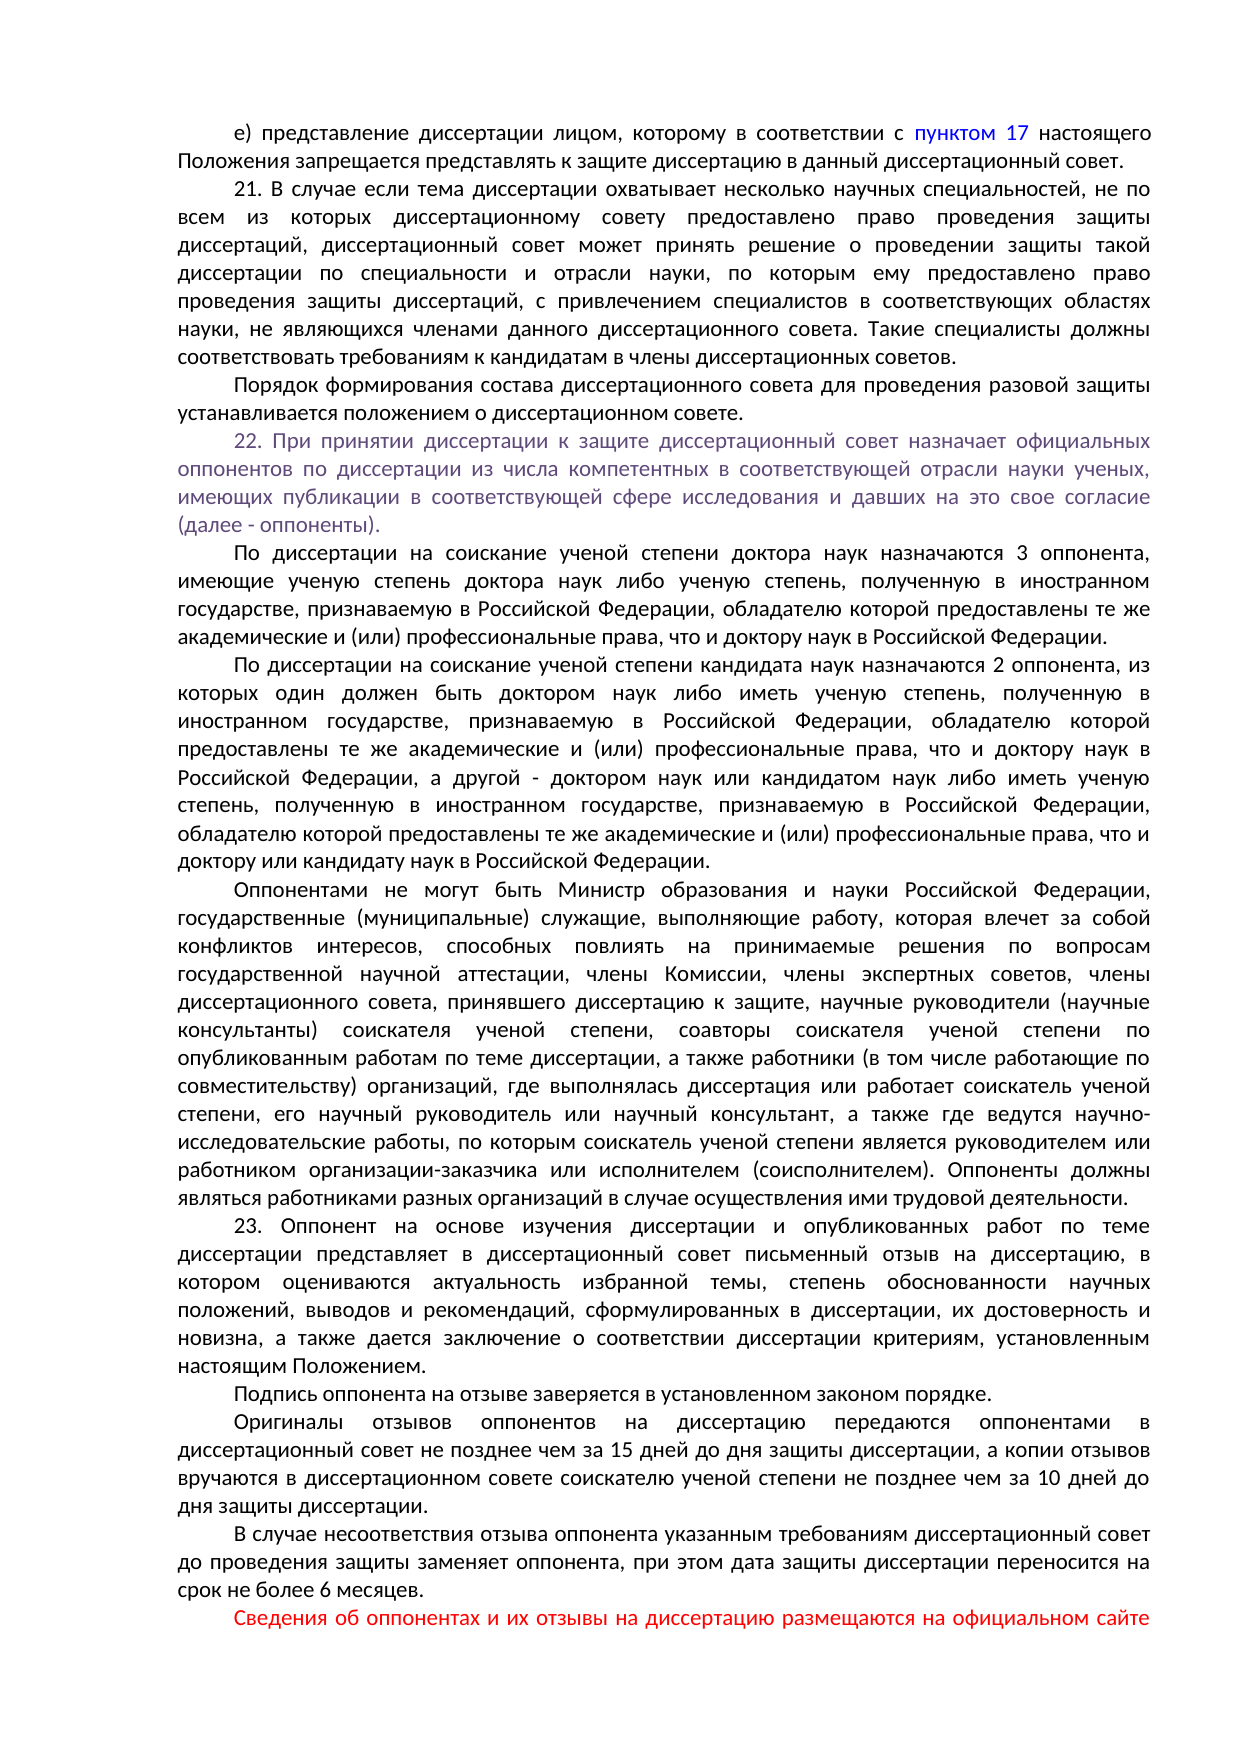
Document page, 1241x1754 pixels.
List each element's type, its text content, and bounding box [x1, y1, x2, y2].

text Оригиналы отзывов оппонентов на диссертацию передаются оппонентами в диссертационный совет не позднее чем за 15 дней до дня защиты диссертации, а копии отзывов вручаются в диссертационном совете соискателю ученой степени не позднее чем за 10 дней до дня защиты диссертации. [177, 1407, 1152, 1519]
text Оппонентами не могут быть Министр образования и науки Российской Федерации, государственные (муниципальные) служащие, выполняющие работу, которая влечет за собой конфликтов интересов, способных повлиять на принимаемые решения по вопросам государственной научной аттестации, члены Комиссии, члены экспертных советов, члены диссертационного совета, принявшего диссертацию к защите, научные руководители (научные консультанты) соискателя ученой степени, соавторы соискателя ученой степени по опубликованным работам по теме диссертации, а также работники (в том числе работающие по совместительству) организаций, где выполнялась диссертация или работает соискатель ученой степени, его научный руководитель или научный консультант, а также где ведутся научно-исследовательские работы, по которым соискатель ученой степени является руководителем или работником организации-заказчика или исполнителем (соисполнителем). Оппоненты должны являться работниками разных организаций в случае осуществления ими трудовой деятельности. [177, 875, 1152, 1211]
text е) представление диссертации лицом, которому в соответствии с пунктом 17 настоящего Положения запрещается представлять к защите диссертацию в данный диссертационный совет. [177, 118, 1152, 174]
text В случае несоответствия отзыва оппонента указанным требованиям диссертационный совет до проведения защиты заменяет оппонента, при этом дата защиты диссертации переносится на срок не более 6 месяцев. [177, 1519, 1152, 1603]
text 22. При принятии диссертации к защите диссертационный совет назначает официальных оппонентов по диссертации из числа компетентных в соответствующей отрасли науки ученых, имеющих публикации в соответствующей сфере исследования и давших на это свое согласие (далее - оппоненты). [177, 426, 1152, 538]
text 23. Оппонент на основе изучения диссертации и опубликованных работ по теме диссертации представляет в диссертационный совет письменный отзыв на диссертацию, в котором оцениваются актуальность избранной темы, степень обоснованности научных положений, выводов и рекомендаций, сформулированных в диссертации, их достоверность и новизна, а также дается заключение о соответствии диссертации критериям, установленным настоящим Положением. [177, 1211, 1152, 1379]
text По диссертации на соискание ученой степени кандидата наук назначаются 2 оппонента, из которых один должен быть доктором наук либо иметь ученую степень, полученную в иностранном государстве, признаваемую в Российской Федерации, обладателю которой предоставлены те же академические и (или) профессиональные права, что и доктору наук в Российской Федерации, а другой - доктором наук или кандидатом наук либо иметь ученую степень, полученную в иностранном государстве, признаваемую в Российской Федерации, обладателю которой предоставлены те же академические и (или) профессиональные права, что и доктору или кандидату наук в Российской Федерации. [177, 651, 1152, 875]
text По диссертации на соискание ученой степени доктора наук назначаются 3 оппонента, имеющие ученую степень доктора наук либо ученую степень, полученную в иностранном государстве, признаваемую в Российской Федерации, обладателю которой предоставлены те же академические и (или) профессиональные права, что и доктору наук в Российской Федерации. [177, 538, 1152, 651]
text Порядок формирования состава диссертационного совета для проведения разовой защиты устанавливается положением о диссертационном совете. [177, 370, 1152, 426]
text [177, 1603, 1152, 1631]
text 21. В случае если тема диссертации охватывает несколько научных специальностей, не по всем из которых диссертационному совету предоставлено право проведения защиты диссертаций, диссертационный совет может принять решение о проведении защиты такой диссертации по специальности и отрасли науки, по которым ему предоставлено право проведения защиты диссертаций, с привлечением специалистов в соответствующих областях науки, не являющихся членами данного диссертационного совета. Такие специалисты должны соответствовать требованиям к кандидатам в члены диссертационных советов. [177, 174, 1152, 370]
text Подпись оппонента на отзыве заверяется в установленном законом порядке. [177, 1379, 1152, 1407]
